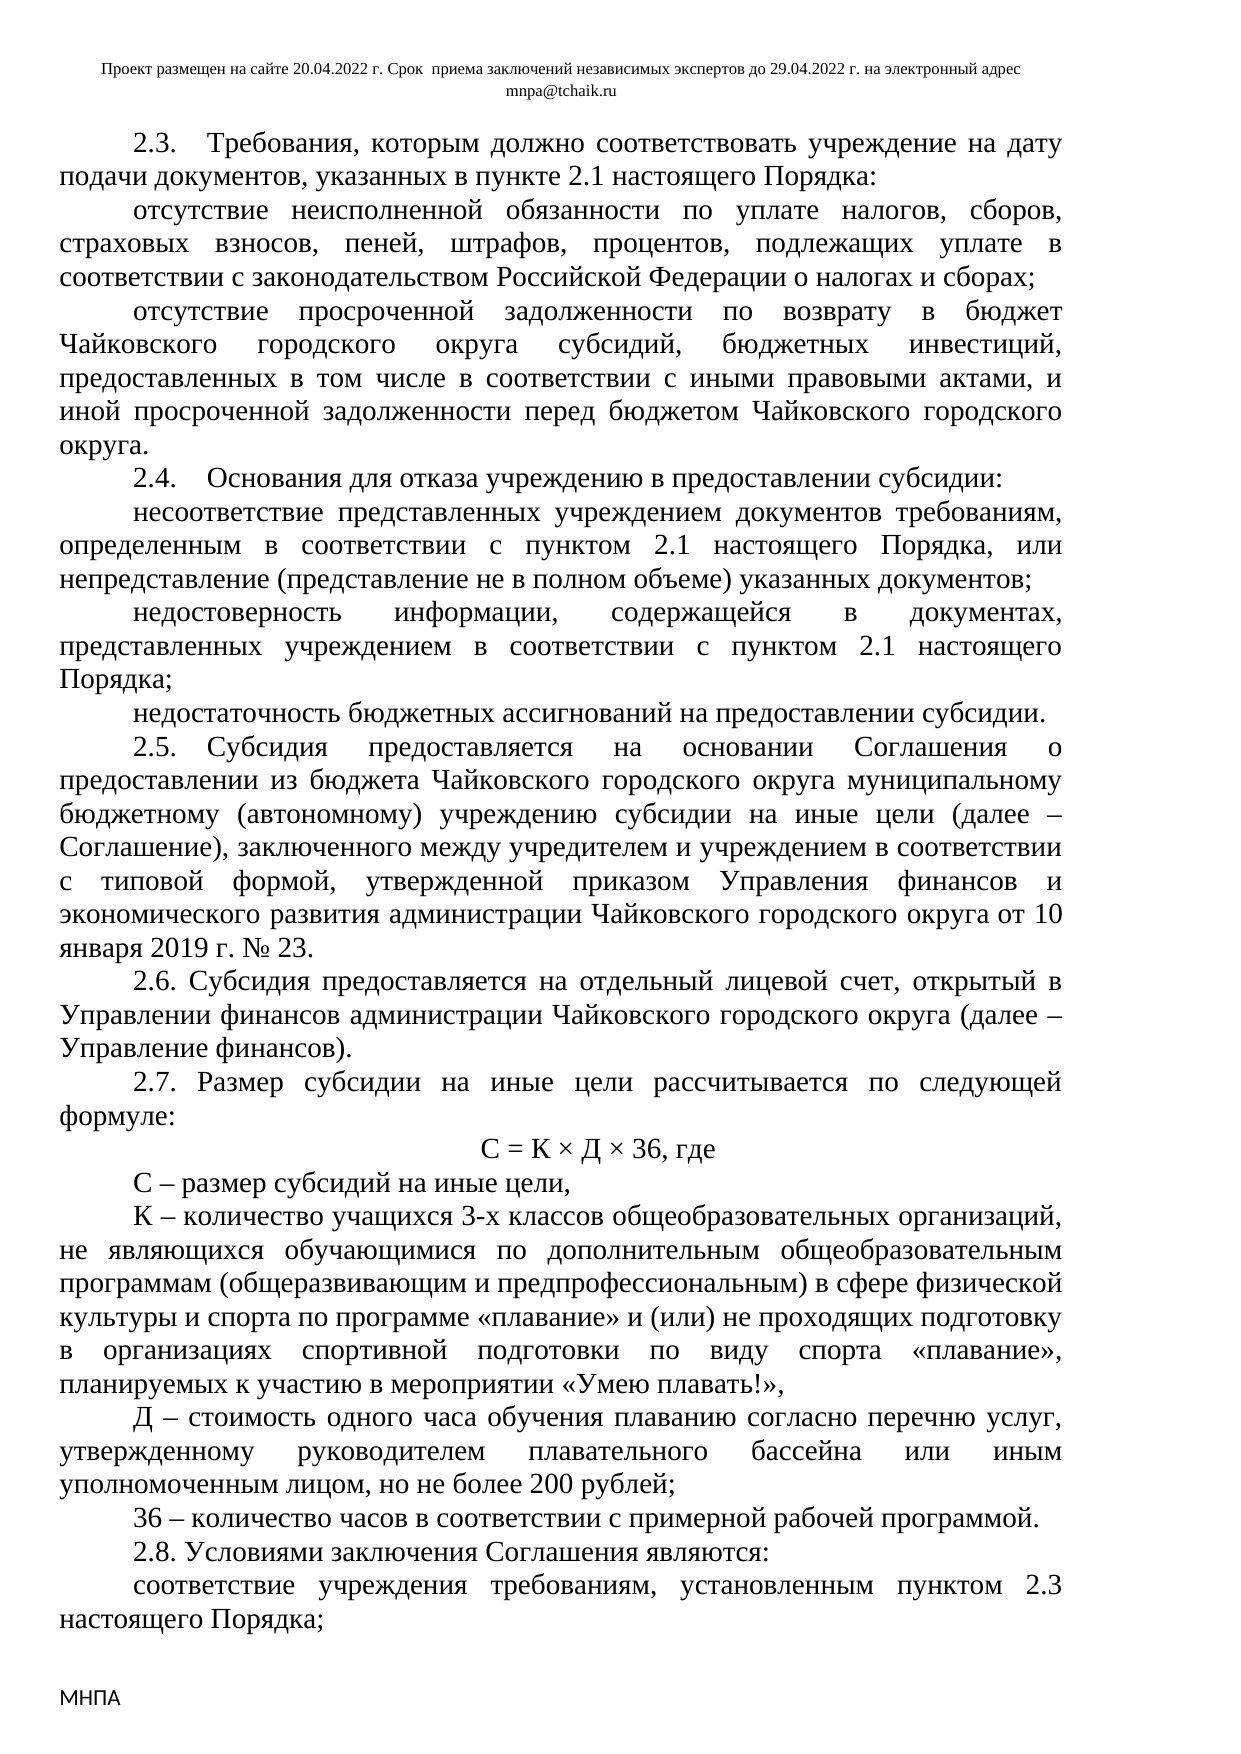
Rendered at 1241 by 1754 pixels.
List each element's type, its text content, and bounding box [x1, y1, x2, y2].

text С – размер субсидий на иные цели, [59, 1165, 1063, 1198]
text 36 – количество часов в соответствии с примерной рабочей программой. [59, 1500, 1063, 1534]
list соответствие учреждения требованиям, установленным пунктом 2.3 настоящего Порядка; [59, 1567, 1063, 1634]
text C = К × Д × 36, где [59, 1131, 1063, 1165]
text 2.8. Условиями заключения Соглашения являются: [59, 1534, 1063, 1567]
list Основания для отказа учреждению в предоставлении субсидии: [59, 460, 1063, 494]
list Субсидия предоставляется на основании Соглашения о предоставлении из бюджета Чайковского городского округа муниципальному бюджетному (автономному) учреждению субсидии на иные цели (далее – Соглашение), заключенного между учредителем и учреждением в соответствии с типовой формой, утвержденной приказом Управления финансов и экономического развития администрации Чайковского городского округа от 10 января 2019 г. № 23. [59, 729, 1063, 963]
list отсутствие неисполненной обязанности по уплате налогов, сборов, страховых взносов, пеней, штрафов, процентов, подлежащих уплате в соответствии с законодательством Российской Федерации о налогах и сборах; [59, 192, 1063, 293]
text отсутствие просроченной задолженности по возврату в бюджет Чайковского городского округа субсидий, бюджетных инвестиций, предоставленных в том числе в соответствии с иными правовыми актами, и иной просроченной задолженности перед бюджетом Чайковского городского округа. [59, 293, 1063, 460]
text недостоверность информации, содержащейся в документах, представленных учреждением в соответствии с пунктом 2.1 настоящего Порядка; [59, 594, 1063, 695]
text К – количество учащихся 3-х классов общеобразовательных организаций, не являющихся обучающимися по дополнительным общеобразовательным программам (общеразвивающим и предпрофессиональным) в сфере физической культуры и спорта по программе «плавание» и (или) не проходящих подготовку в организациях спортивной подготовки по виду спорта «плавание», планируемых к участию в мероприятии «Умею плавать!», [59, 1198, 1063, 1399]
text Д – стоимость одного часа обучения плаванию согласно перечню услуг, утвержденному руководителем плавательного бассейна или иным уполномоченным лицом, но не более 200 рублей; [59, 1399, 1063, 1500]
list Требования, которым должно соответствовать учреждение на дату подачи документов, указанных в пункте 2.1 настоящего Порядка: [59, 125, 1063, 192]
text 2.6. Субсидия предоставляется на отдельный лицевой счет, открытый в Управлении финансов администрации Чайковского городского округа (далее – Управление финансов). [59, 963, 1063, 1064]
text недостаточность бюджетных ассигнований на предоставлении субсидии. [59, 695, 1063, 729]
text несоответствие представленных учреждением документов требованиям, определенным в соответствии с пунктом 2.1 настоящего Порядка, или непредставление (представление не в полном объеме) указанных документов; [59, 494, 1063, 594]
text 2.7. Размер субсидии на иные цели рассчитывается по следующей формуле: [59, 1064, 1063, 1131]
